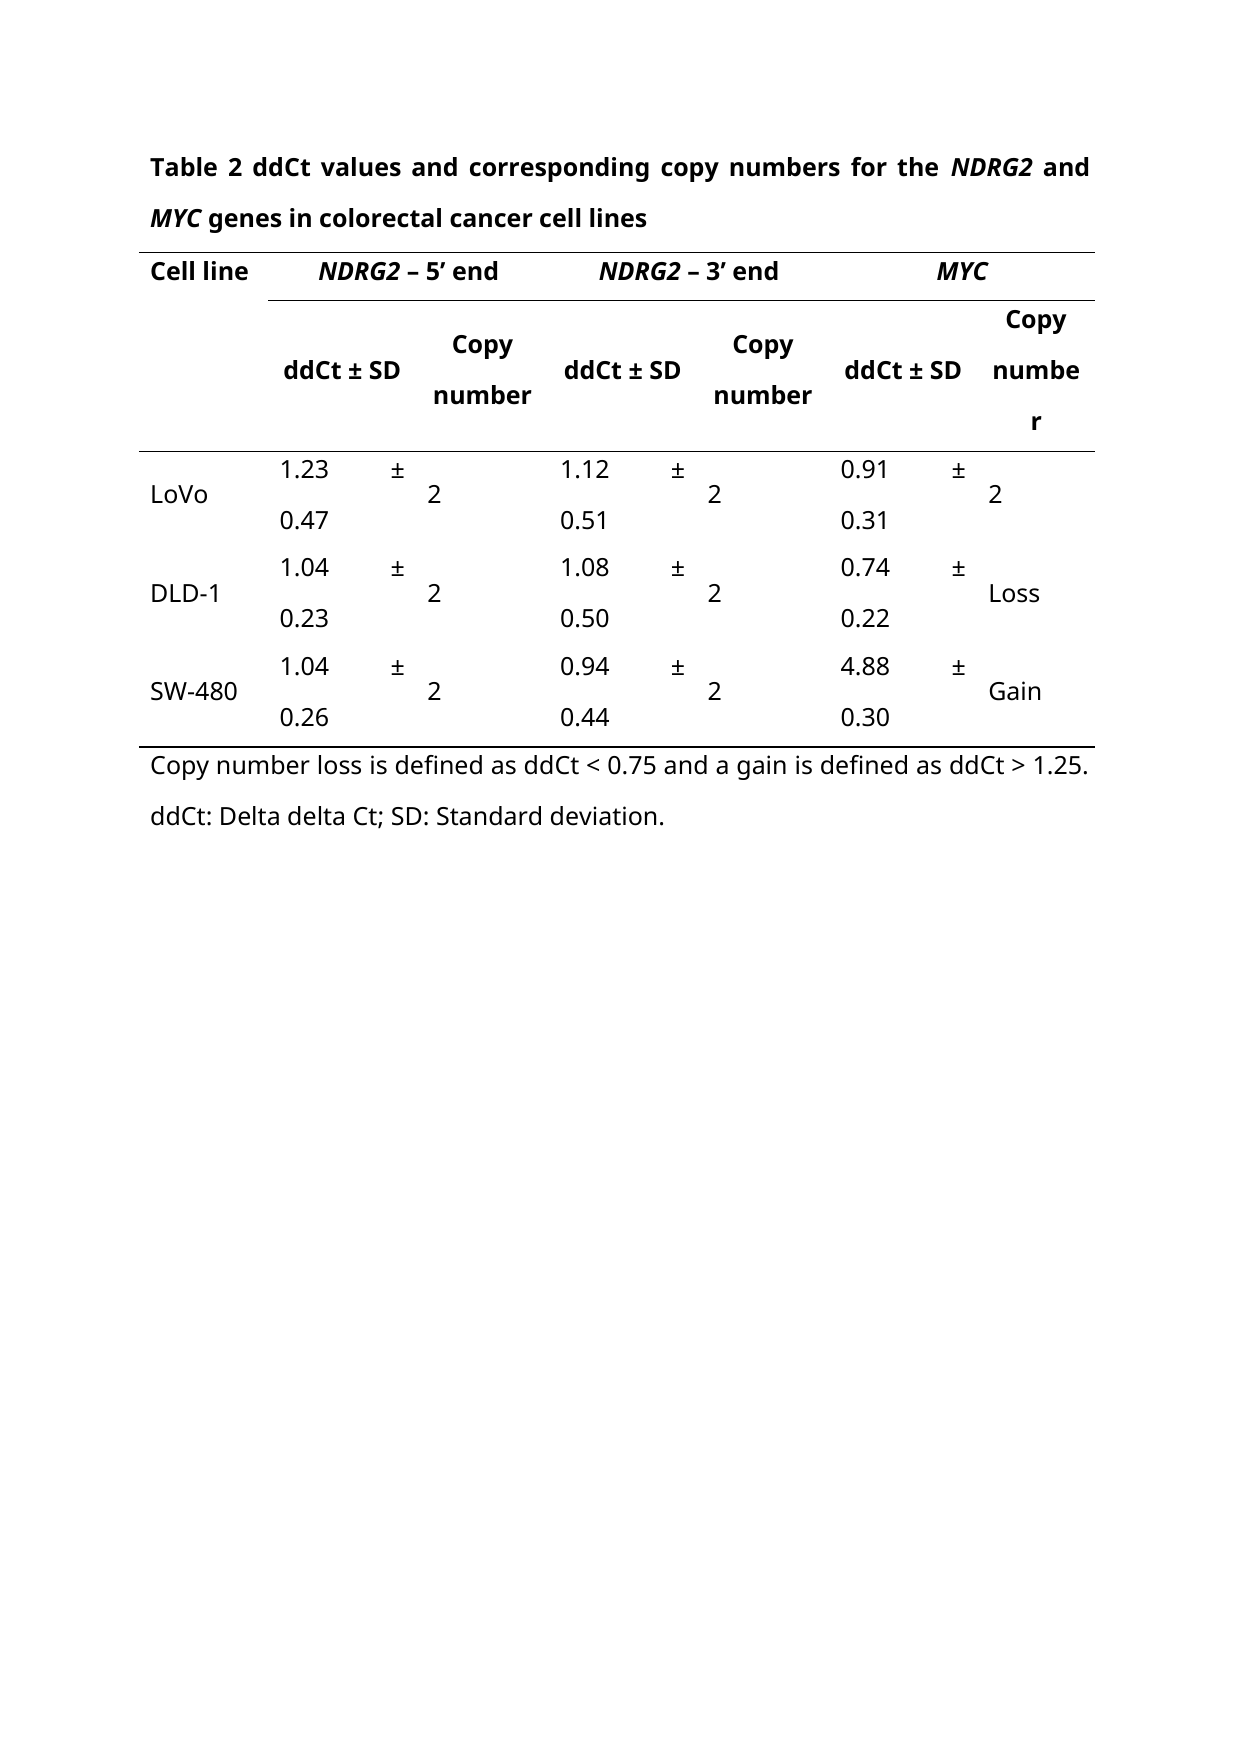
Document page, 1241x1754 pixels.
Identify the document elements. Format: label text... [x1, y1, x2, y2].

table_cell 1.04 ± 0.26 [268, 648, 416, 746]
table_cell 2 [696, 452, 829, 550]
table_cell 2 [416, 550, 549, 648]
table_cell 2 [416, 452, 549, 550]
table_header MYC [829, 253, 1095, 300]
table_cell 0.91 ± 0.31 [829, 452, 977, 550]
text Table 2 ddCt values and corresponding copy numbers for the NDRG2 and MYC genes in colorectal cancer cell lines [150, 150, 1090, 235]
table_cell 1.12 ± 0.51 [549, 452, 696, 550]
table_cell 2 [696, 550, 829, 648]
table_header NDRG2 – 3’ end [549, 253, 829, 300]
text Copy number loss is defined as ddCt < 0.75 and a gain is defined as ddCt > 1.25. ddCt: Delta delta Ct; SD: Standard deviation. [150, 748, 1090, 832]
table_cell ddCt ± SD [829, 301, 977, 451]
table_cell 1.04 ± 0.23 [268, 550, 416, 648]
table_cell SW-480 [139, 648, 268, 746]
table_cell 1.08 ± 0.50 [549, 550, 696, 648]
table_cell 2 [696, 648, 829, 746]
table_cell Gain [977, 648, 1095, 746]
table_cell 0.74 ± 0.22 [829, 550, 977, 648]
table_cell 0.94 ± 0.44 [549, 648, 696, 746]
table_cell DLD-1 [139, 550, 268, 648]
table_cell Copy number [977, 301, 1095, 451]
table_header NDRG2 – 5’ end [268, 253, 549, 300]
table_cell 1.23 ± 0.47 [268, 452, 416, 550]
table_cell 4.88 ± 0.30 [829, 648, 977, 746]
table_cell Copy number [696, 301, 829, 451]
table_header Cell line [139, 253, 268, 451]
table_cell 2 [416, 648, 549, 746]
table_cell ddCt ± SD [268, 301, 416, 451]
table_cell ddCt ± SD [549, 301, 696, 451]
table_cell 2 [977, 452, 1095, 550]
table_cell Copy number [416, 301, 549, 451]
table_cell Loss [977, 550, 1095, 648]
table_cell LoVo [139, 452, 268, 550]
